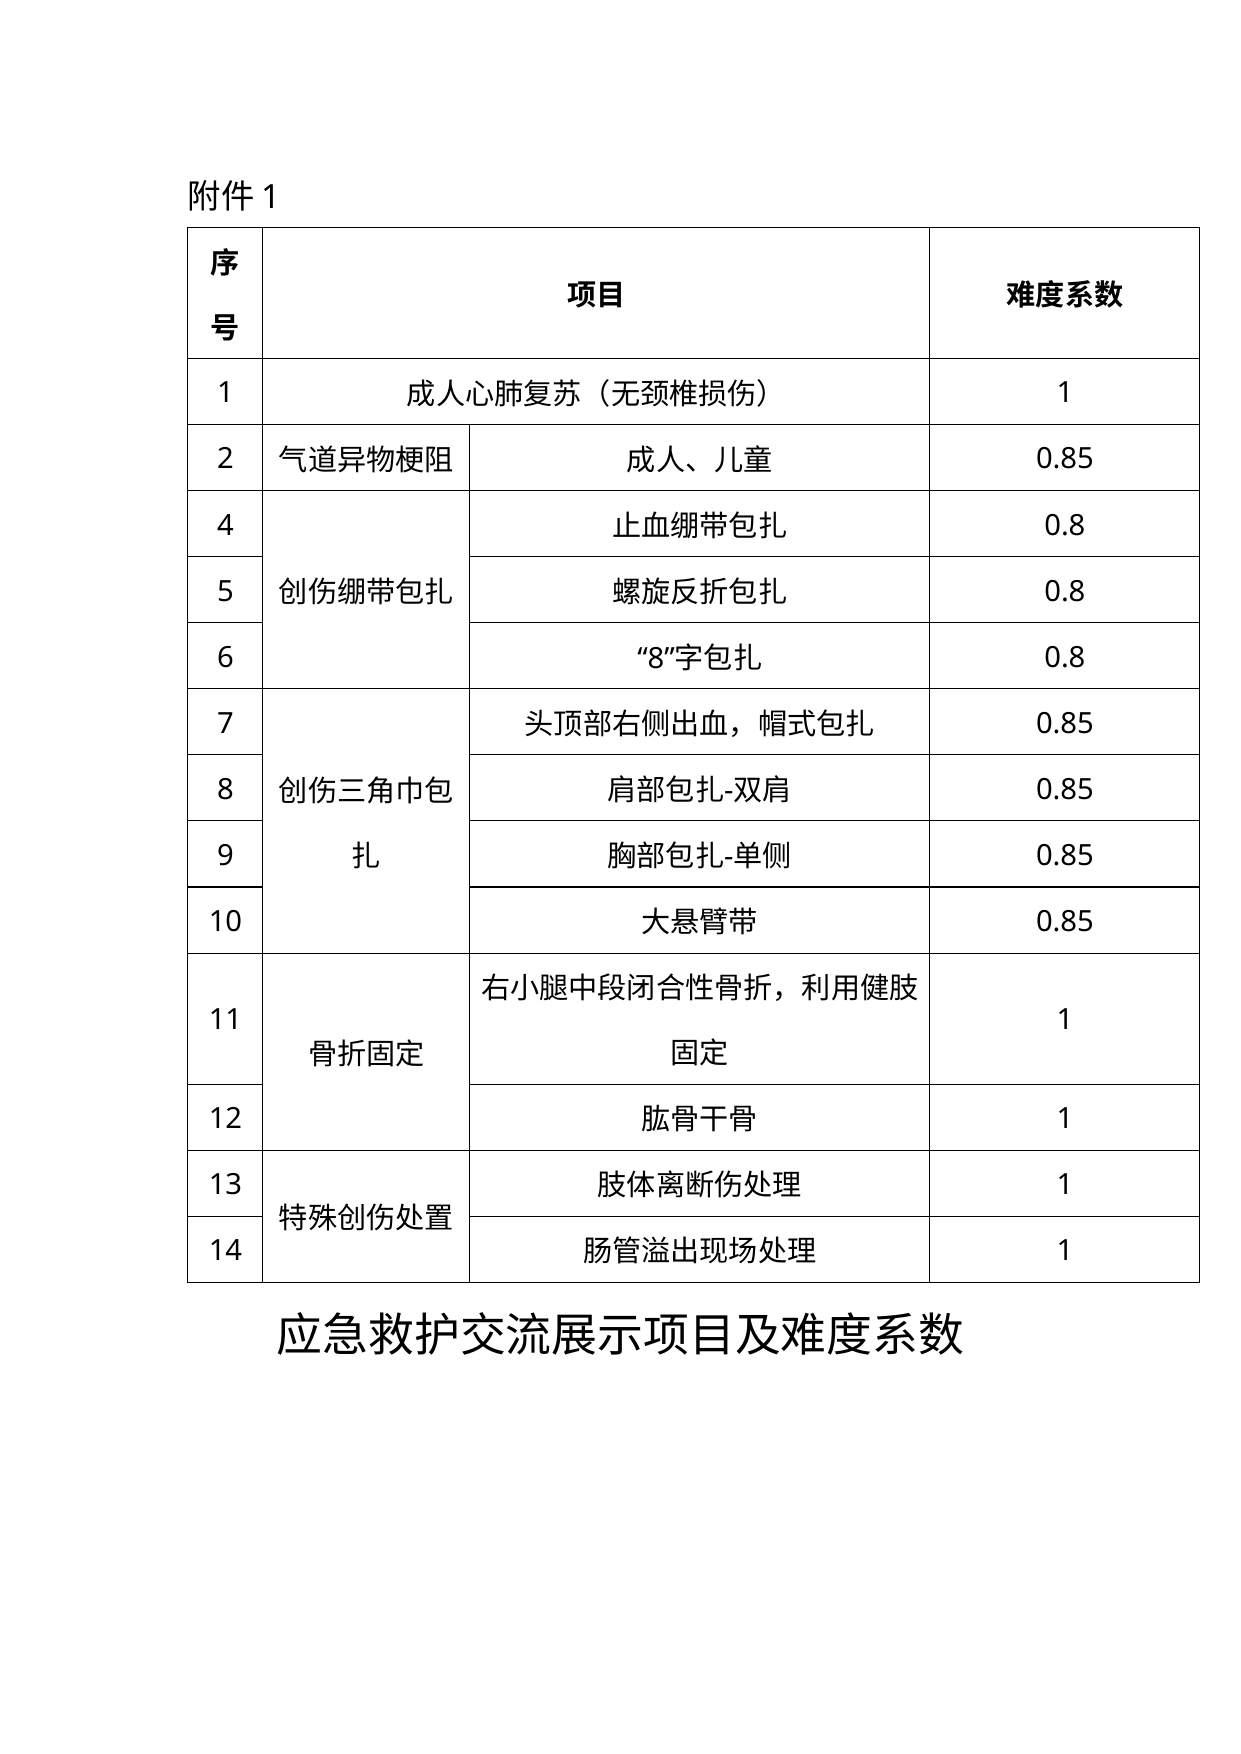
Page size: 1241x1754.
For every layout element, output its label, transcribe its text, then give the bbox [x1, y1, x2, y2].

table_cell 0.8 [930, 491, 1199, 556]
table_header 难度系数 [930, 228, 1199, 358]
table_cell 气道异物梗阻 [263, 425, 469, 490]
text 附件1 [187, 162, 1053, 227]
table_cell 0.8 [930, 623, 1199, 688]
table_cell 0.85 [930, 821, 1199, 886]
table_cell 肢体离断伤处理 [470, 1151, 929, 1216]
table_cell 特殊创伤处置 [263, 1151, 469, 1282]
table_cell 4 [188, 491, 262, 556]
table_cell 13 [188, 1151, 262, 1216]
table_cell 1 [930, 359, 1199, 424]
table_header 序号 [188, 228, 262, 358]
table_cell 14 [188, 1217, 262, 1282]
table_cell 1 [930, 1151, 1199, 1216]
table_cell 创伤三角巾包扎 [263, 689, 469, 952]
table_cell 2 [188, 425, 262, 490]
text 应急救护交流展示项目及难度系数 [187, 1283, 1053, 1380]
table_cell 1 [930, 954, 1199, 1083]
table_cell 骨折固定 [263, 954, 469, 1149]
table_cell 肱骨干骨 [470, 1085, 929, 1149]
table_cell 螺旋反折包扎 [470, 557, 929, 622]
table_cell 0.8 [930, 557, 1199, 622]
table_cell 9 [188, 821, 262, 886]
table_cell 创伤绷带包扎 [263, 491, 469, 688]
table_cell 6 [188, 623, 262, 688]
table_cell 0.85 [930, 425, 1199, 490]
table_cell 5 [188, 557, 262, 622]
table_cell 成人、儿童 [470, 425, 929, 490]
table_cell 12 [188, 1085, 262, 1149]
table_cell 头顶部右侧出血，帽式包扎 [470, 689, 929, 754]
table_cell 成人心肺复苏（无颈椎损伤） [263, 359, 929, 424]
table_cell 肩部包扎-双肩 [470, 755, 929, 820]
table_cell 大悬臂带 [470, 888, 929, 952]
table_cell “8”字包扎 [470, 623, 929, 688]
table_cell 8 [188, 755, 262, 820]
table_cell 止血绷带包扎 [470, 491, 929, 556]
table_cell 右小腿中段闭合性骨折，利用健肢固定 [470, 954, 929, 1083]
table_cell 7 [188, 689, 262, 754]
table_cell 11 [188, 954, 262, 1083]
table_cell 0.85 [930, 755, 1199, 820]
table_cell 肠管溢出现场处理 [470, 1217, 929, 1282]
table_cell 10 [188, 888, 262, 952]
table_cell 0.85 [930, 888, 1199, 952]
table_cell 1 [188, 359, 262, 424]
table_cell 1 [930, 1217, 1199, 1282]
table_header 项目 [263, 228, 929, 358]
table_cell 1 [930, 1085, 1199, 1149]
table_cell 0.85 [930, 689, 1199, 754]
table_cell 胸部包扎-单侧 [470, 821, 929, 886]
